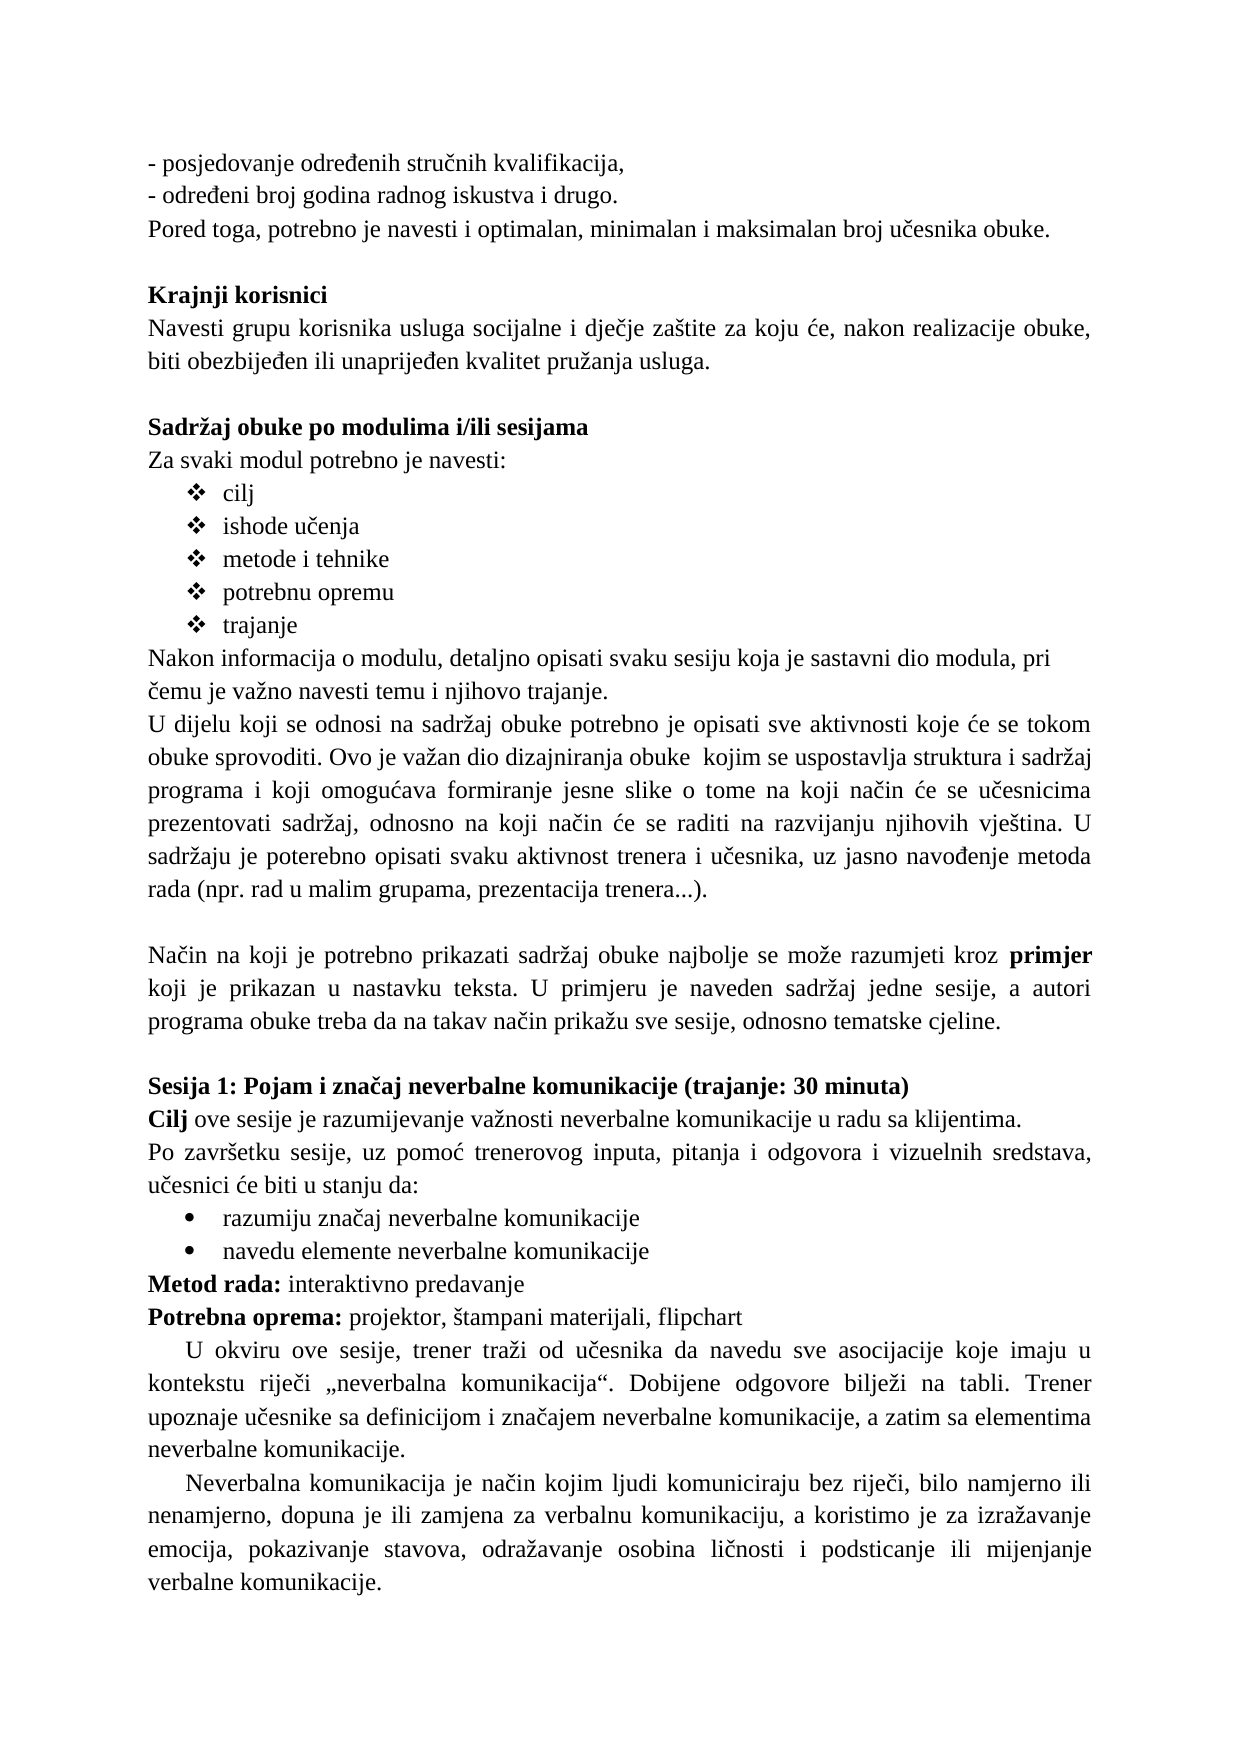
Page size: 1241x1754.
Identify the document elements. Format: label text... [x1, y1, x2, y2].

list trajanje [185, 610, 1093, 639]
text Sesija 1: Pojam i značaj neverbalne komunikacije (trajanje: 30 minuta) [148, 1071, 1093, 1100]
text U dijelu koji se odnosi na sadržaj obuke potrebno je opisati sve aktivnosti koje će se tokom obuke sprovoditi. Ovo je važan dio dizajniranja obuke kojim se uspostavlja struktura i sadržaj programa i koji omogućava formiranje jesne slike o tome na koji način će se učesnicima prezentovati sadržaj, odnosno na koji način će se raditi na razvijanju njihovih vještina. U sadržaju je poterebno opisati svaku aktivnost trenera i učesnika, uz jasno navođenje metoda rada (npr. rad u malim grupama, prezentacija trenera...). [148, 709, 1093, 903]
list metode i tehnike [185, 544, 1093, 573]
text Navesti grupu korisnika usluga socijalne i dječje zaštite za koju će, nakon realizacije obuke, biti obezbijeđen ili unaprijeđen kvalitet pružanja usluga. [148, 313, 1093, 374]
list navedu elemente neverbalne komunikacije [185, 1236, 1093, 1265]
text - određeni broj godina radnog iskustva i drugo. [148, 181, 1093, 209]
text Za svaki modul potrebno je navesti: [148, 445, 1093, 473]
list cilj [185, 478, 1093, 507]
text Potrebna oprema: projektor, štampani materijali, flipchart [148, 1302, 1093, 1331]
text Neverbalna komunikacija je način kojim ljudi komuniciraju bez riječi, bilo namjerno ili nenamjerno, dopuna je ili zamjena za verbalnu komunikaciju, a koristimo je za izražavanje emocija, pokazivanje stavova, odražavanje osobina ličnosti i podsticanje ili mijenjanje verbalne komunikacije. [148, 1468, 1093, 1595]
list razumiju značaj neverbalne komunikacije [185, 1203, 1093, 1232]
text - posjedovanje određenih stručnih kvalifikacija, [148, 148, 1093, 176]
text Cilj ove sesije je razumijevanje važnosti neverbalne komunikacije u radu sa klijentima. [148, 1104, 1093, 1133]
text Krajnji korisnici [148, 280, 1093, 308]
text U okviru ove sesije, trener traži od učesnika da navedu sve asocijacije koje imaju u kontekstu riječi „neverbalna komunikacija“. Dobijene odgovore bilježi na tabli. Trener upoznaje učesnike sa definicijom i značajem neverbalne komunikacije, a zatim sa elementima neverbalne komunikacije. [148, 1336, 1093, 1463]
list potrebnu opremu [185, 577, 1093, 606]
text Po završetku sesije, uz pomoć trenerovog inputa, pitanja i odgovora i vizuelnih sredstava, učesnici će biti u stanju da: [148, 1137, 1093, 1199]
list ishode učenja [185, 511, 1093, 539]
text Način na koji je potrebno prikazati sadržaj obuke najbolje se može razumjeti kroz primjer koji je prikazan u nastavku teksta. U primjeru je naveden sadržaj jedne sesije, a autori programa obuke treba da na takav način prikažu sve sesije, odnosno tematske cjeline. [148, 940, 1093, 1035]
text Nakon informacija o modulu, detaljno opisati svaku sesiju koja je sastavni dio modula, pri čemu je važno navesti temu i njihovo trajanje. [148, 643, 1093, 705]
text Pored toga, potrebno je navesti i optimalan, minimalan i maksimalan broj učesnika obuke. [148, 214, 1093, 242]
text Metod rada: interaktivno predavanje [148, 1269, 1093, 1298]
text Sadržaj obuke po modulima i/ili sesijama [148, 412, 1093, 441]
